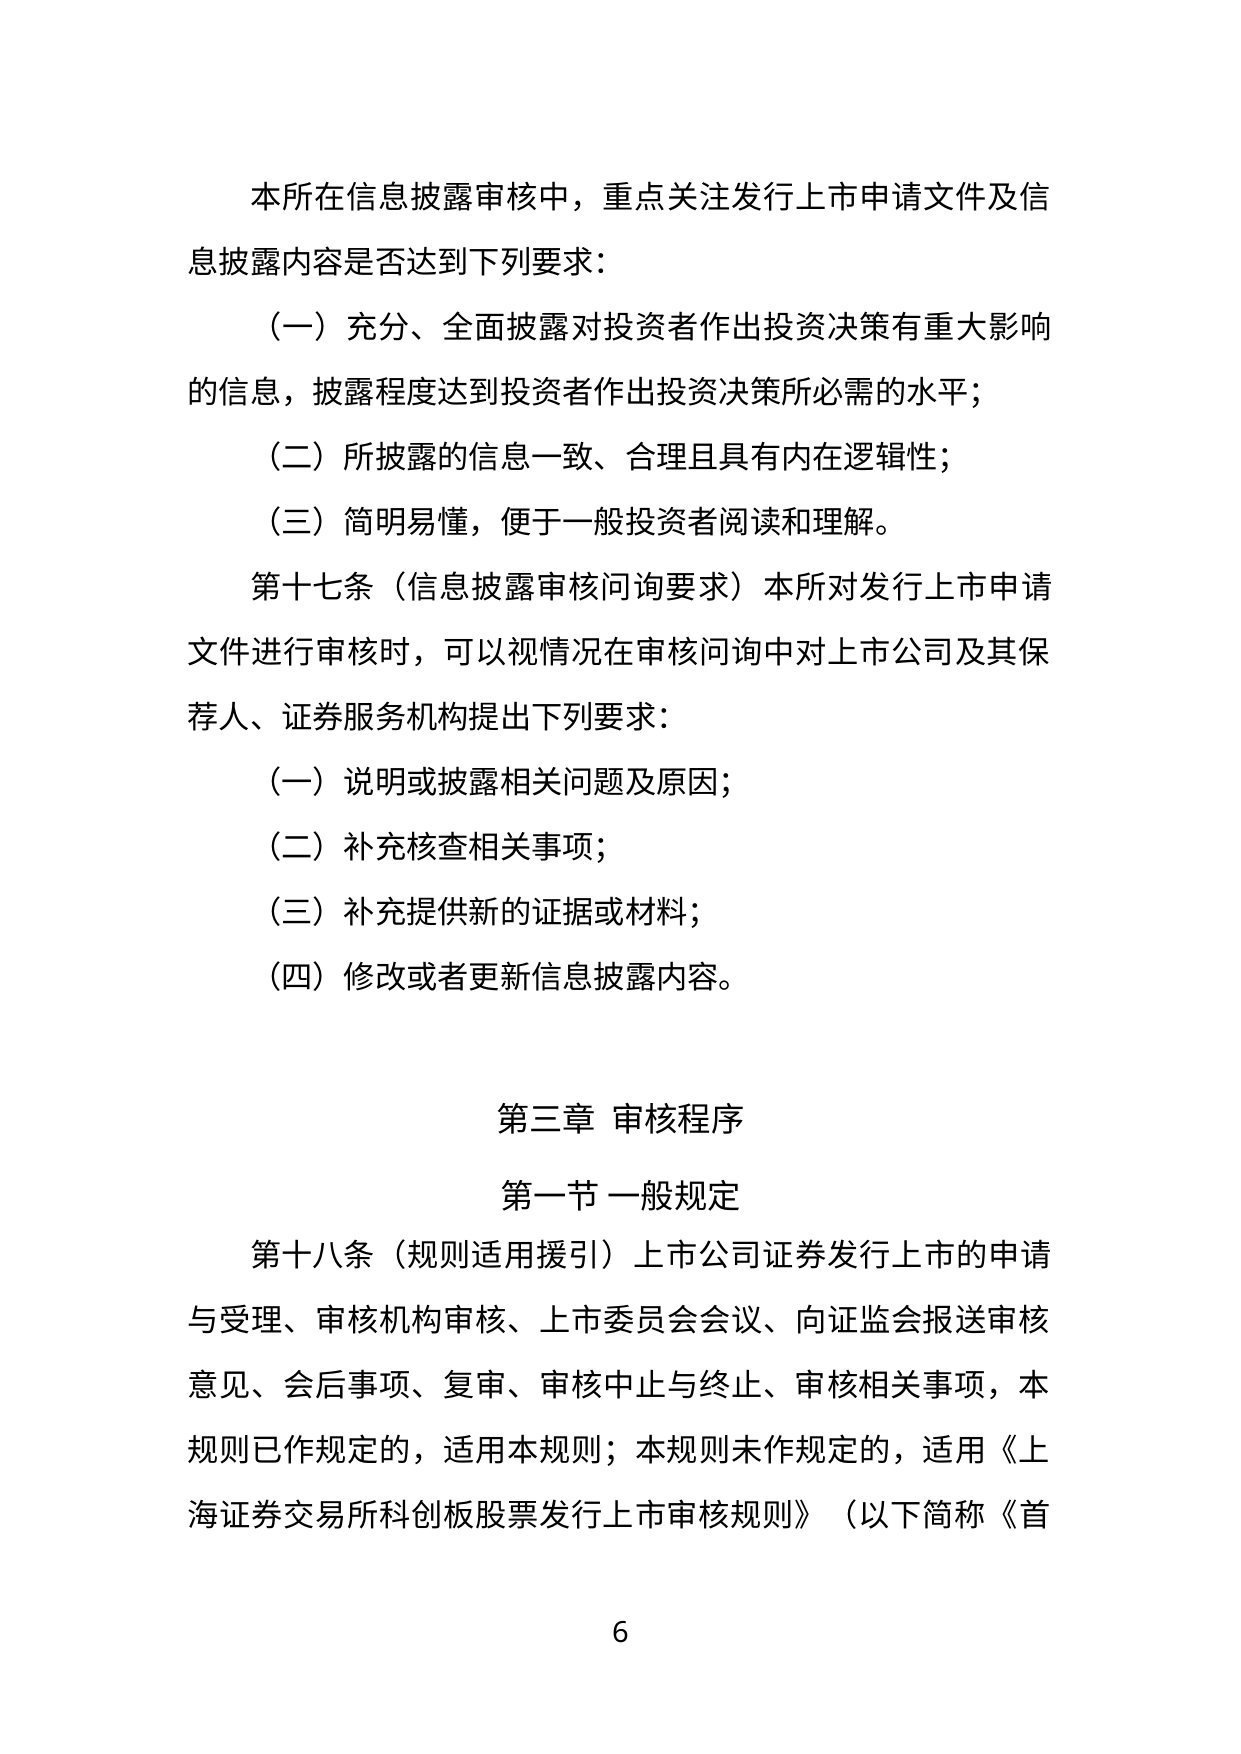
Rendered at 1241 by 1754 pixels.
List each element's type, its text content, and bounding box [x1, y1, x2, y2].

text （四）修改或者更新信息披露内容。 [187, 942, 1053, 1007]
text （二）所披露的信息一致、合理且具有内在逻辑性； [187, 422, 1053, 487]
list 第一节 一般规定 [187, 1162, 1053, 1220]
text （一）说明或披露相关问题及原因； [187, 747, 1053, 812]
text 第三章 审核程序 [187, 1084, 1053, 1149]
list （信息披露审核问询要求）本所对发行上市申请文件进行审核时，可以视情况在审核问询中对上市公司及其保荐人、证券服务机构提出下列要求： [187, 552, 1053, 747]
text （二）补充核查相关事项； [187, 812, 1053, 877]
text 本所在信息披露审核中，重点关注发行上市申请文件及信息披露内容是否达到下列要求： [187, 162, 1053, 292]
text （三）简明易懂，便于一般投资者阅读和理解。 [187, 487, 1053, 552]
text （三）补充提供新的证据或材料； [187, 877, 1053, 942]
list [187, 1220, 1053, 1545]
text （一）充分、全面披露对投资者作出投资决策有重大影响的信息，披露程度达到投资者作出投资决策所必需的水平； [187, 292, 1053, 422]
